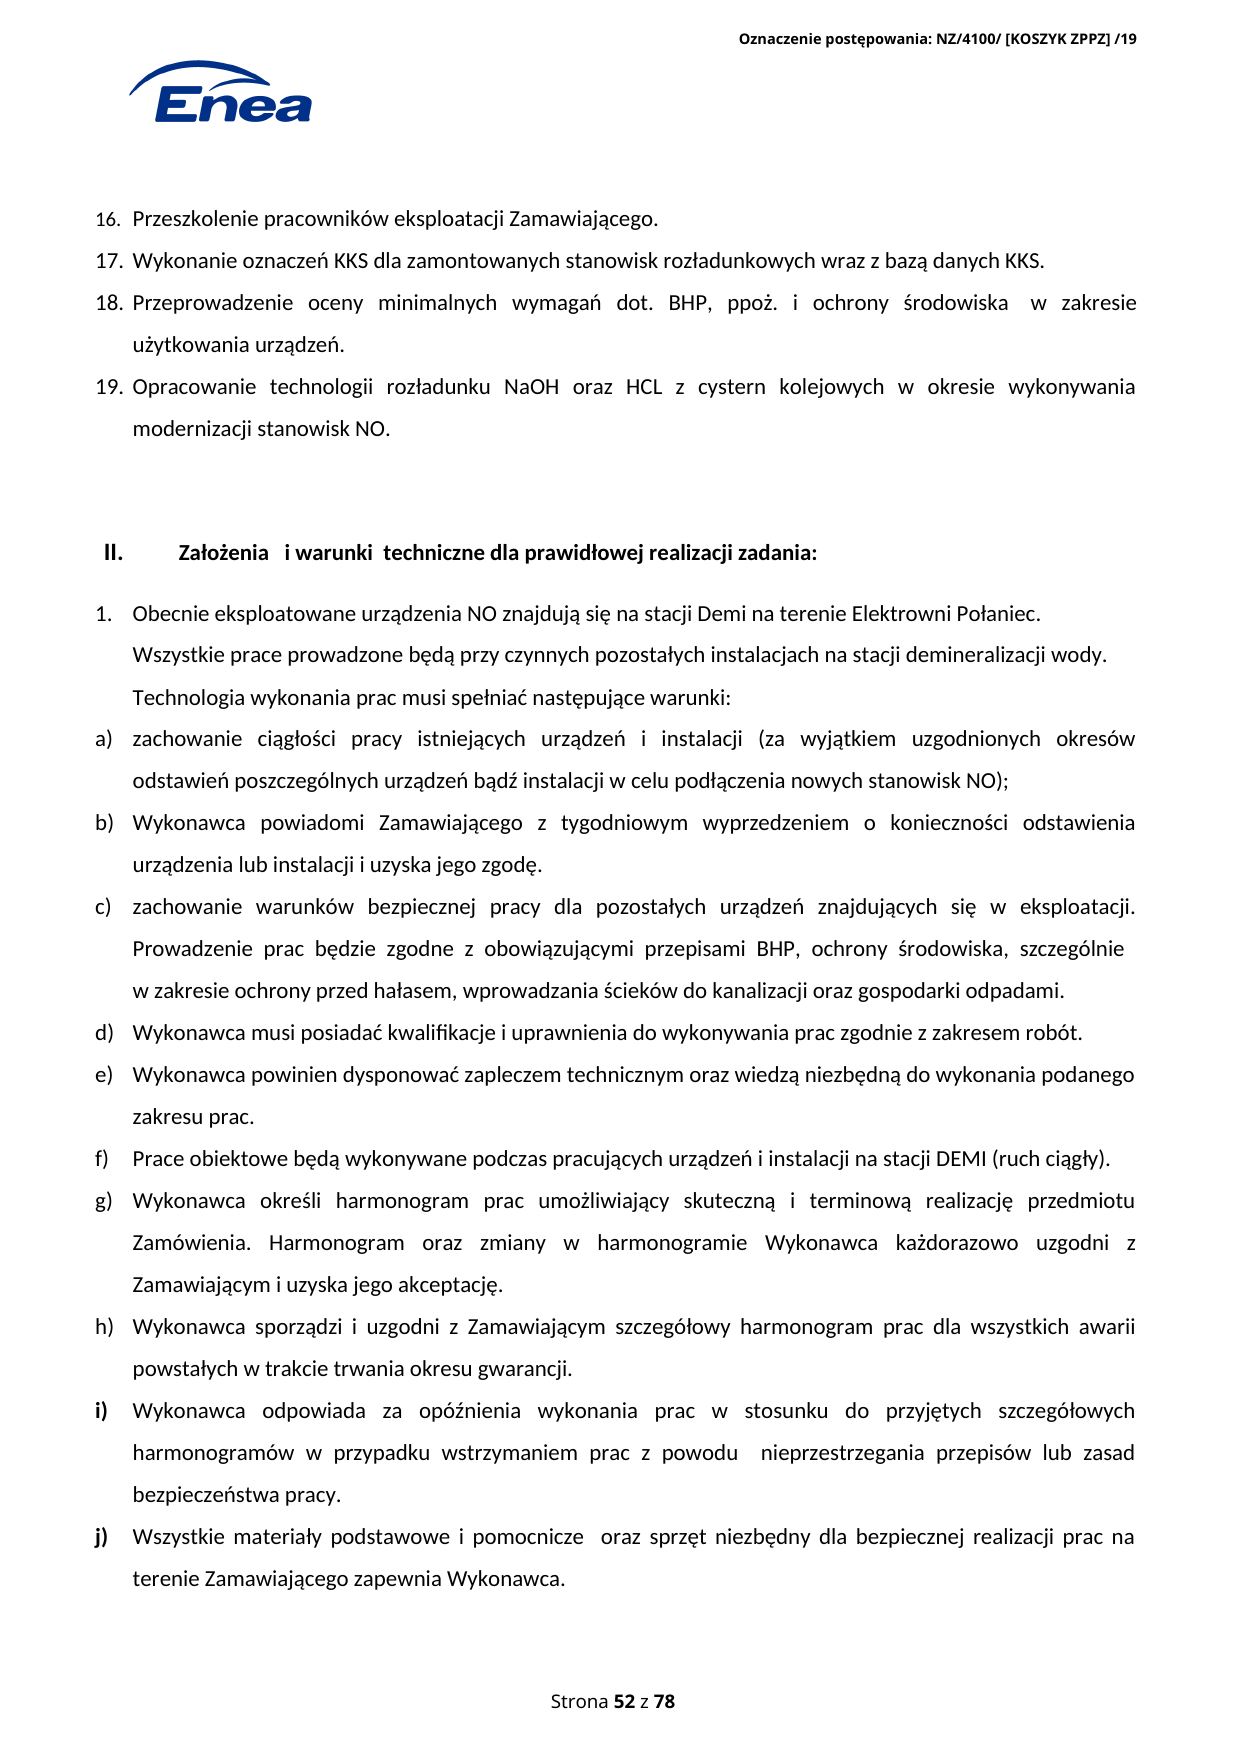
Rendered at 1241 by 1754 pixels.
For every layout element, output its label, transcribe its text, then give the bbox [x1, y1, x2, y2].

list Wykonawca sporządzi i uzgodni z Zamawiającym szczegółowy harmonogram prac dla wszystkich awarii powstałych w trakcie trwania okresu gwarancji. [95, 1312, 1137, 1382]
list Wykonanie oznaczeń KKS dla zamontowanych stanowisk rozładunkowych wraz z bazą danych KKS. [95, 247, 1137, 274]
list Przeszkolenie pracowników eksploatacji Zamawiającego. [95, 204, 1137, 233]
picture [117, 50, 324, 124]
list zachowanie ciągłości pracy istniejących urządzeń i instalacji (za wyjątkiem uzgodnionych okresów odstawień poszczególnych urządzeń bądź instalacji w celu podłączenia nowych stanowisk NO); [95, 724, 1137, 794]
list Obecnie eksploatowane urządzenia NO znajdują się na stacji Demi na terenie Elektrowni Połaniec. Wszystkie prace prowadzone będą przy czynnych pozostałych instalacjach na stacji demineralizacji wody. Technologia wykonania prac musi spełniać następujące warunki: [95, 599, 1137, 711]
list Założenia i warunki techniczne dla prawidłowej realizacji zadania: [103, 534, 1137, 566]
list Wykonawca określi harmonogram prac umożliwiający skuteczną i terminową realizację przedmiotu Zamówienia. Harmonogram oraz zmiany w harmonogramie Wykonawca każdorazowo uzgodni z Zamawiającym i uzyska jego akceptację. [95, 1186, 1137, 1298]
list Wykonawca powinien dysponować zapleczem technicznym oraz wiedzą niezbędną do wykonania podanego zakresu prac. [95, 1060, 1137, 1130]
list Wykonawca powiadomi Zamawiającego z tygodniowym wyprzedzeniem o konieczności odstawienia urządzenia lub instalacji i uzyska jego zgodę. [95, 808, 1137, 878]
list Wykonawca musi posiadać kwalifikacje i uprawnienia do wykonywania prac zgodnie z zakresem robót. [95, 1018, 1137, 1046]
list Opracowanie technologii rozładunku NaOH oraz HCL z cystern kolejowych w okresie wykonywania modernizacji stanowisk NO. [95, 372, 1137, 442]
list Prace obiektowe będą wykonywane podczas pracujących urządzeń i instalacji na stacji DEMI (ruch ciągły). [95, 1144, 1137, 1172]
list zachowanie warunków bezpiecznej pracy dla pozostałych urządzeń znajdujących się w eksploatacji. Prowadzenie prac będzie zgodne z obowiązującymi przepisami BHP, ochrony środowiska, szczególnie w zakresie ochrony przed hałasem, wprowadzania ścieków do kanalizacji oraz gospodarki odpadami. [95, 892, 1137, 1004]
list Przeprowadzenie oceny minimalnych wymagań dot. BHP, ppoż. i ochrony środowiska w zakresie użytkowania urządzeń. [95, 288, 1137, 358]
list Wykonawca odpowiada za opóźnienia wykonania prac w stosunku do przyjętych szczegółowych harmonogramów w przypadku wstrzymaniem prac z powodu nieprzestrzegania przepisów lub zasad bezpieczeństwa pracy. [95, 1396, 1137, 1508]
list Wszystkie materiały podstawowe i pomocnicze oraz sprzęt niezbędny dla bezpiecznej realizacji prac na terenie Zamawiającego zapewnia Wykonawca. [95, 1522, 1137, 1592]
